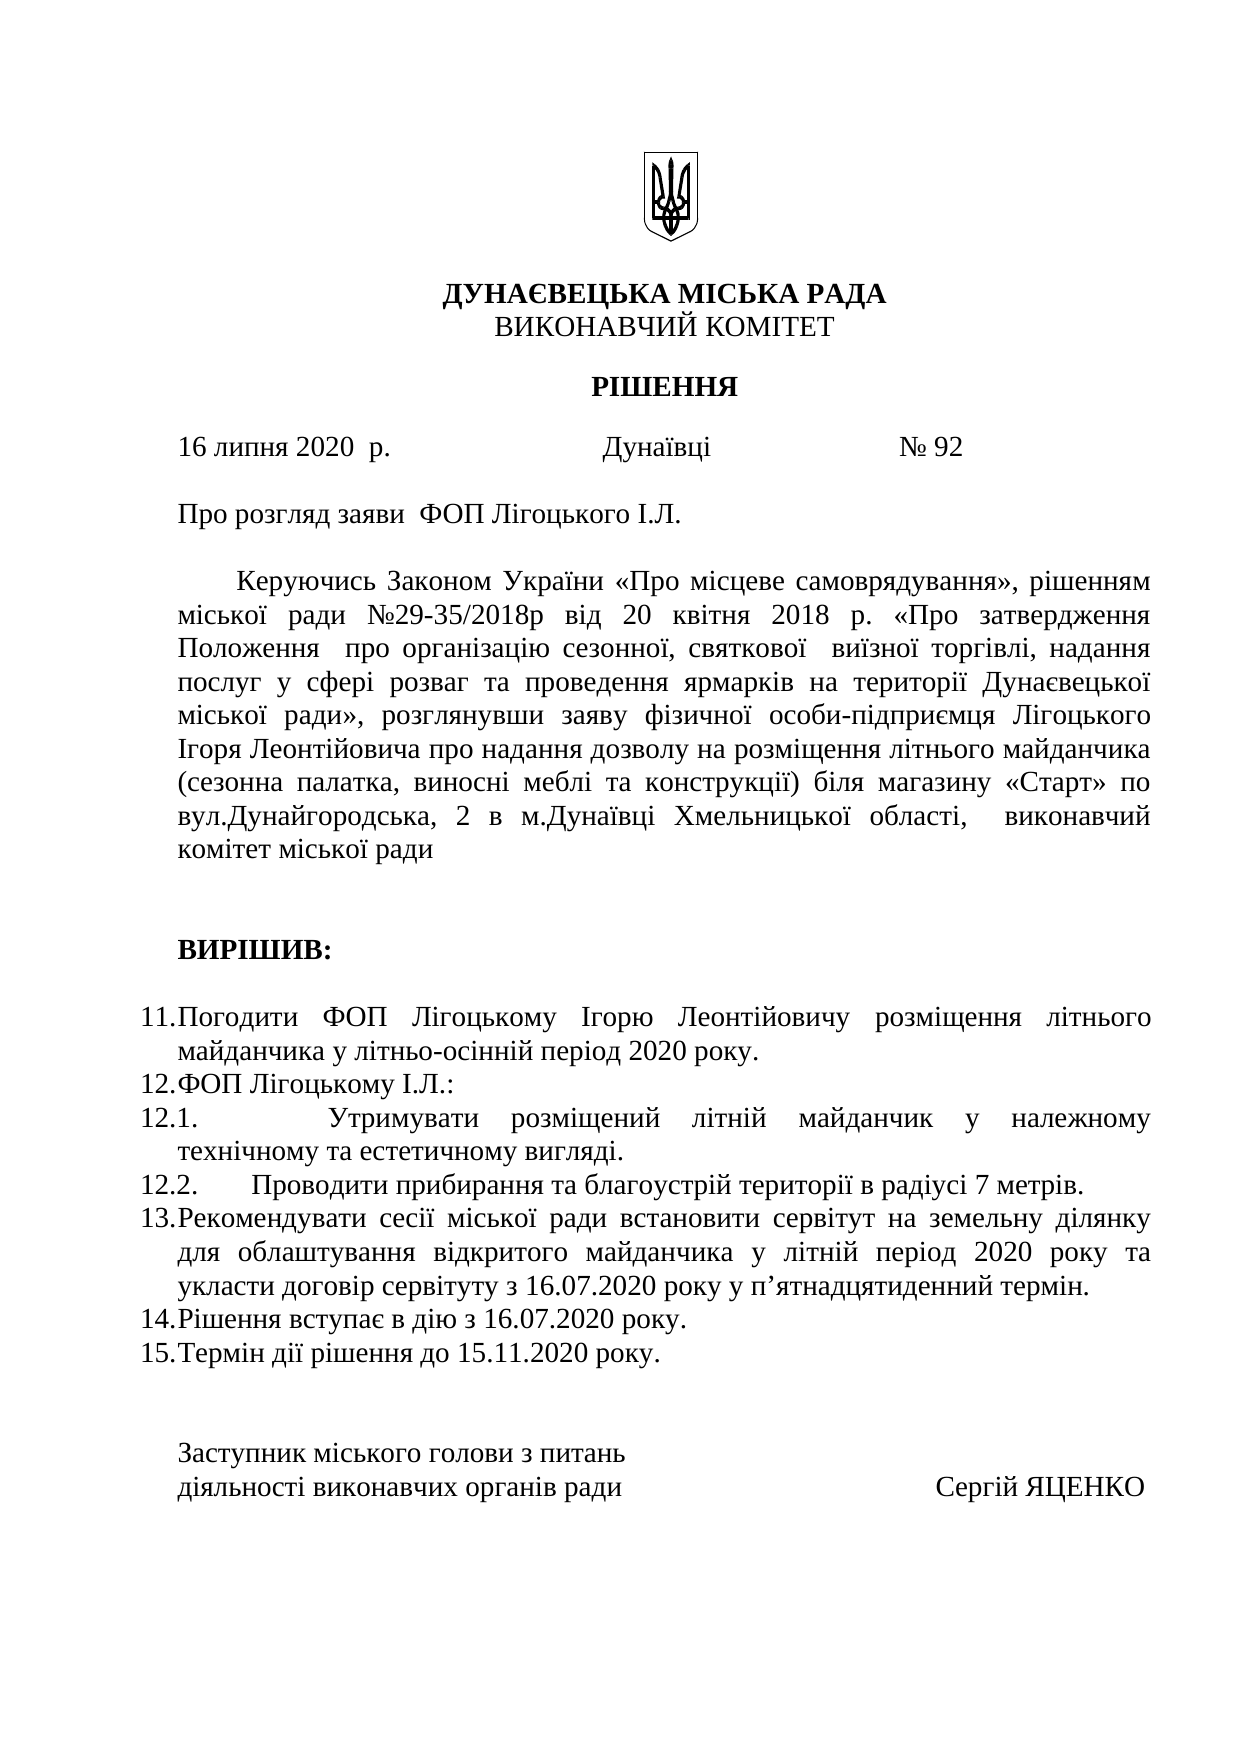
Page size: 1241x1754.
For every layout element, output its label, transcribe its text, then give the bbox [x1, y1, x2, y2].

list Проводити прибирання та благоустрій території в радіусі 7 метрів. [140, 1167, 1152, 1201]
text ДУНАЄВЕЦЬКА МІСЬКА РАДА [177, 276, 1152, 309]
text Заступник міського голови з питань [177, 1435, 1152, 1469]
text Про розгляд заяви ФОП Лігоцького І.Л. [177, 496, 1152, 530]
text ВИРІШИВ: [177, 932, 1152, 966]
text 16 липня 2020 р. Дунаївці № 92 [177, 429, 1152, 463]
text ВИКОНАВЧИЙ КОМІТЕТ [177, 309, 1152, 343]
text РІШЕННЯ [177, 369, 1152, 403]
list ФОП Лігоцькому І.Л.: [140, 1066, 1152, 1100]
list Рекомендувати сесії міської ради встановити сервітут на земельну ділянку для облаштування відкритого майданчика у літній період 2020 року та укласти договір сервітуту з 16.07.2020 року у п’ятнадцятиденний термін. [140, 1201, 1152, 1301]
list Утримувати розміщений літній майданчик у належному технічному та естетичному вигляді. [140, 1100, 1152, 1167]
list Термін дії рішення до 15.11.2020 року. [140, 1335, 1152, 1368]
text Керуючись Законом України «Про місцеве самоврядування», рішенням міської ради №29-35/2018р від 20 квітня 2018 р. «Про затвердження Положення про організацію сезонної, святкової виїзної торгівлі, надання послуг у сфері розваг та проведення ярмарків на території Дунаєвецької міської ради», розглянувши заяву фізичної особи-підприємця Лігоцького Ігоря Леонтійовича про надання дозволу на розміщення літнього майданчика (сезонна палатка, виносні меблі та конструкції) біля магазину «Старт» по вул.Дунайгородська, 2 в м.Дунаївці Хмельницької області, виконавчий комітет міської ради [177, 563, 1152, 865]
list Погодити ФОП Лігоцькому Ігорю Леонтійовичу розміщення літнього майданчика у літньо-осінній період 2020 року. [140, 999, 1152, 1066]
list Рішення вступає в дію з 16.07.2020 року. [140, 1301, 1152, 1335]
text діяльності виконавчих органів ради Сергій ЯЦЕНКО [177, 1469, 1152, 1502]
